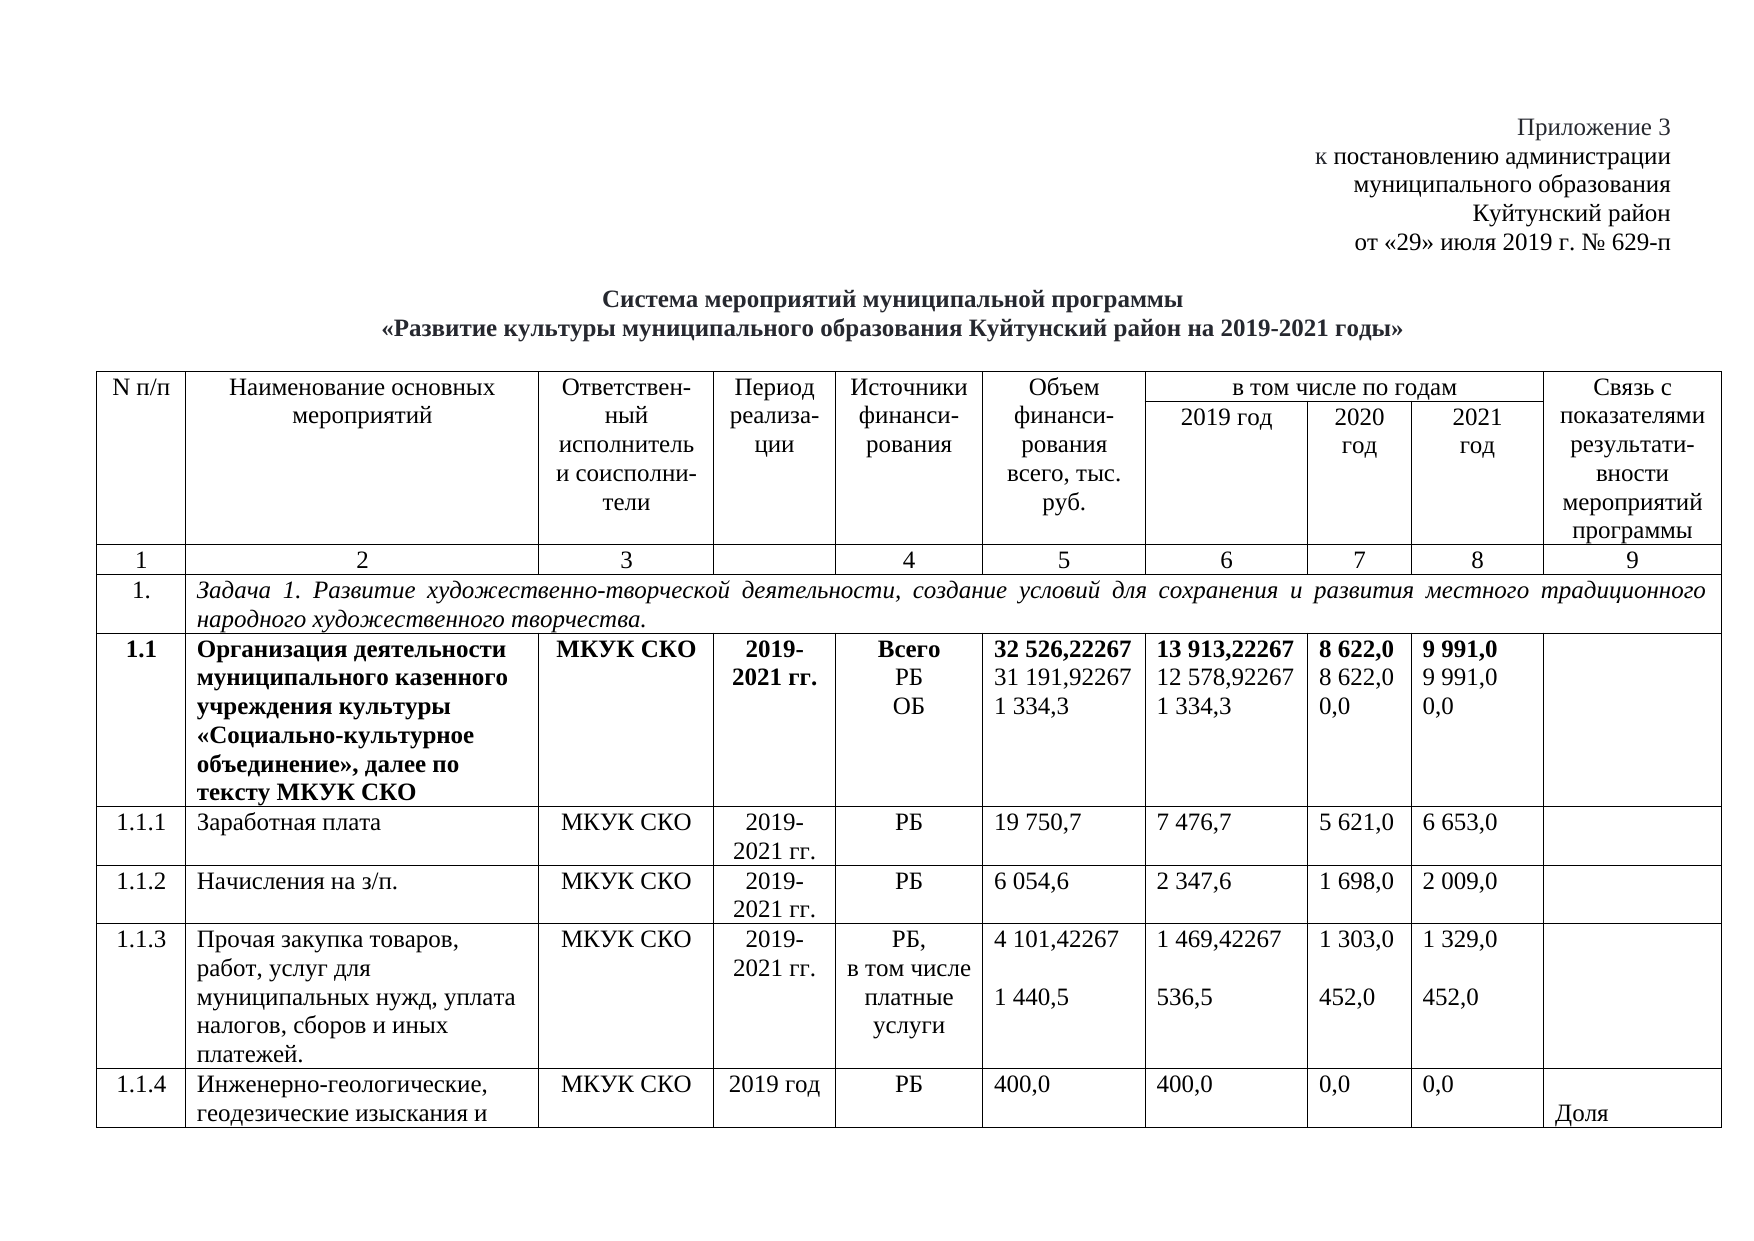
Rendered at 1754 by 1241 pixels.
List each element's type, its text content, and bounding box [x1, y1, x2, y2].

table_cell Организация деятельности муниципального казенного учреждения культуры «Социально-культурное объединение», далее по тексту МКУК СКО [186, 634, 538, 806]
table_cell 2019- 2021 гг. [714, 924, 835, 1068]
table_cell МКУК СКО [539, 1069, 713, 1127]
table_cell 6 054,6 [983, 866, 1145, 923]
table_cell 4 101,42267 1 440,5 [983, 924, 1145, 1068]
table_cell МКУК СКО [539, 807, 713, 865]
table_cell 4 [836, 545, 982, 574]
table_cell 1 [97, 545, 185, 574]
table_cell [1544, 807, 1721, 865]
table_cell 1. [97, 575, 185, 633]
table_header Ответствен-ный исполнитель и соисполни-тели [539, 372, 713, 544]
table_cell 8 [1412, 545, 1543, 574]
table_cell МКУК СКО [539, 924, 713, 1068]
table_cell 2019 год [714, 1069, 835, 1127]
table_header Объем финанси-рования всего, тыс. руб. [983, 372, 1145, 544]
table_cell 2 [186, 545, 538, 574]
table_cell 5 621,0 [1308, 807, 1411, 865]
table_cell Всего РБ ОБ [836, 634, 982, 806]
text от «29» июля 2019 г. № 629-п [114, 227, 1671, 256]
table_cell 1.1.2 [97, 866, 185, 923]
table_header Период реализа-ции [714, 372, 835, 544]
text Система мероприятий муниципальной программы [114, 284, 1671, 313]
table_cell 13 913,22267 12 578,92267 1 334,3 [1146, 634, 1307, 806]
table_cell [1544, 866, 1721, 923]
table_cell 1 698,0 [1308, 866, 1411, 923]
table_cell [186, 1069, 538, 1127]
table_cell 9 991,0 9 991,0 0,0 [1412, 634, 1543, 806]
table_cell РБ [836, 1069, 982, 1127]
table_cell 0,0 [1308, 1069, 1411, 1127]
table_cell 6 653,0 [1412, 807, 1543, 865]
text к постановлению администрации [114, 141, 1671, 169]
table_header N п/п [97, 372, 185, 544]
text Приложение 3 [114, 112, 1671, 141]
table_cell 3 [539, 545, 713, 574]
table_cell [1544, 634, 1721, 806]
table_cell 7 476,7 [1146, 807, 1307, 865]
table_cell 1 469,42267 536,5 [1146, 924, 1307, 1068]
text «Развитие культуры муниципального образования Куйтунский район на 2019-2021 годы» [114, 313, 1671, 342]
table_cell 2021 год [1412, 402, 1543, 544]
table_cell РБ [836, 807, 982, 865]
table_cell 6 [1146, 545, 1307, 574]
table_cell Прочая закупка товаров, работ, услуг для муниципальных нужд, уплата налогов, сборов и иных платежей. [186, 924, 538, 1068]
table_cell 1.1.1 [97, 807, 185, 865]
table_cell [714, 545, 835, 574]
table_cell Задача 1. Развитие художественно-творческой деятельности, создание условий для сохранения и развития местного традиционного народного художественного творчества. [186, 575, 1721, 633]
text Куйтунский район [114, 198, 1671, 227]
table_cell 1.1.3 [97, 924, 185, 1068]
table_cell МКУК СКО [539, 866, 713, 923]
table_cell 2 009,0 [1412, 866, 1543, 923]
table_cell 32 526,22267 31 191,92267 1 334,3 [983, 634, 1145, 806]
table_cell 7 [1308, 545, 1411, 574]
table_cell 1.1 [97, 634, 185, 806]
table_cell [1544, 1069, 1721, 1127]
table_cell 2020 год [1308, 402, 1411, 544]
table_header Связь с показателями результати-вности мероприятий программы [1544, 372, 1721, 544]
table_cell 2019- 2021 гг. [714, 866, 835, 923]
table_cell 19 750,7 [983, 807, 1145, 865]
table_cell [1544, 924, 1721, 1068]
table_cell РБ [836, 866, 982, 923]
table_cell Заработная плата [186, 807, 538, 865]
text муниципального образования [114, 169, 1671, 198]
table_cell 2019- 2021 гг. [714, 807, 835, 865]
table_cell 1 303,0 452,0 [1308, 924, 1411, 1068]
table_cell 1.1.4 [97, 1069, 185, 1127]
table_cell 9 [1544, 545, 1721, 574]
table_cell 2019 год [1146, 402, 1307, 544]
table_cell 1 329,0 452,0 [1412, 924, 1543, 1068]
table_cell 400,0 [983, 1069, 1145, 1127]
table_cell 0,0 [1412, 1069, 1543, 1127]
table_cell Начисления на з/п. [186, 866, 538, 923]
table_header Источники финанси-рования [836, 372, 982, 544]
table_cell 2019-2021 гг. [714, 634, 835, 806]
table_header Наименование основных мероприятий [186, 372, 538, 544]
table_cell 8 622,0 8 622,0 0,0 [1308, 634, 1411, 806]
table_cell 400,0 [1146, 1069, 1307, 1127]
table_cell 2 347,6 [1146, 866, 1307, 923]
table_cell РБ, в том числе платные услуги [836, 924, 982, 1068]
table_cell 5 [983, 545, 1145, 574]
table_cell МКУК СКО [539, 634, 713, 806]
table_header в том числе по годам [1146, 372, 1543, 401]
